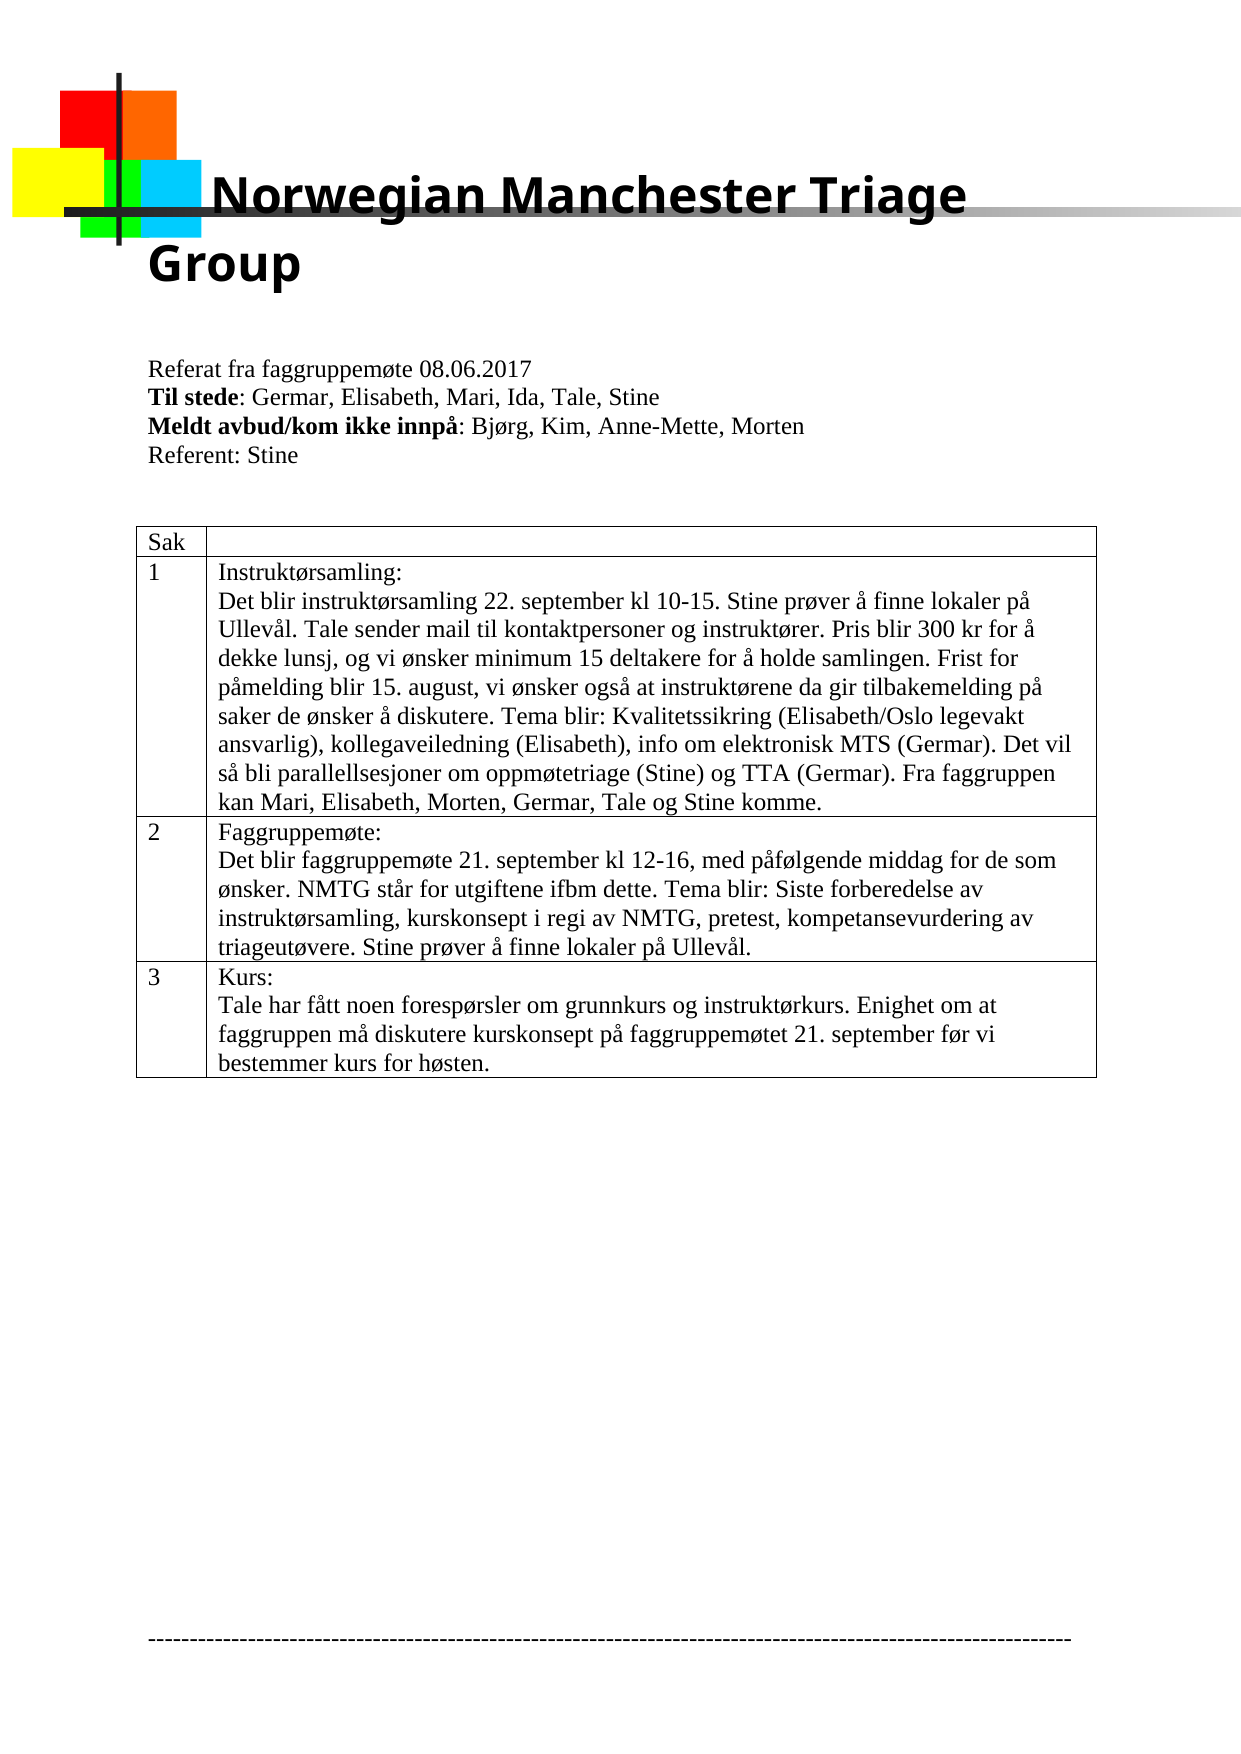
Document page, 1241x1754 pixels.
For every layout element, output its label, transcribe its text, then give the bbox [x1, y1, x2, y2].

table_cell Instruktørsamling: Det blir instruktørsamling 22. september kl 10-15. Stine prøver å finne lokaler på Ullevål. Tale sender mail til kontaktpersoner og instruktører. Pris blir 300 kr for å dekke lunsj, og vi ønsker minimum 15 deltakere for å holde samlingen. Frist for påmelding blir 15. august, vi ønsker også at instruktørene da gir tilbakemelding på saker de ønsker å diskutere. Tema blir: Kvalitetssikring (Elisabeth/Oslo legevakt ansvarlig), kollegaveiledning (Elisabeth), info om elektronisk MTS (Germar). Det vil så bli parallellsesjoner om oppmøtetriage (Stine) og TTA (Germar). Fra faggruppen kan Mari, Elisabeth, Morten, Germar, Tale og Stine komme. [207, 557, 1096, 816]
text Til stede: Germar, Elisabeth, Mari, Ida, Tale, Stine [148, 382, 1093, 411]
text Referat fra faggruppemøte 08.06.2017 [148, 354, 1093, 382]
table_cell Kurs: Tale har fått noen forespørsler om grunnkurs og instruktørkurs. Enighet om at faggruppen må diskutere kurskonsept på faggruppemøtet 21. september før vi bestemmer kurs for høsten. [207, 962, 1096, 1077]
table_cell Faggruppemøte: Det blir faggruppemøte 21. september kl 12-16, med påfølgende middag for de som ønsker. NMTG står for utgiftene ifbm dette. Tema blir: Siste forberedelse av instruktørsamling, kurskonsept i regi av NMTG, pretest, kompetansevurdering av triageutøvere. Stine prøver å finne lokaler på Ullevål. [207, 817, 1096, 961]
text Referent: Stine [148, 440, 1093, 469]
table_cell 3 [137, 962, 206, 1077]
text Meldt avbud/kom ikke innpå: Bjørg, Kim, Anne-Mette, Morten [148, 411, 1093, 440]
table_cell 2 [137, 817, 206, 961]
table_header [207, 527, 1096, 556]
table_header Sak [137, 527, 206, 556]
table_cell 1 [137, 557, 206, 816]
